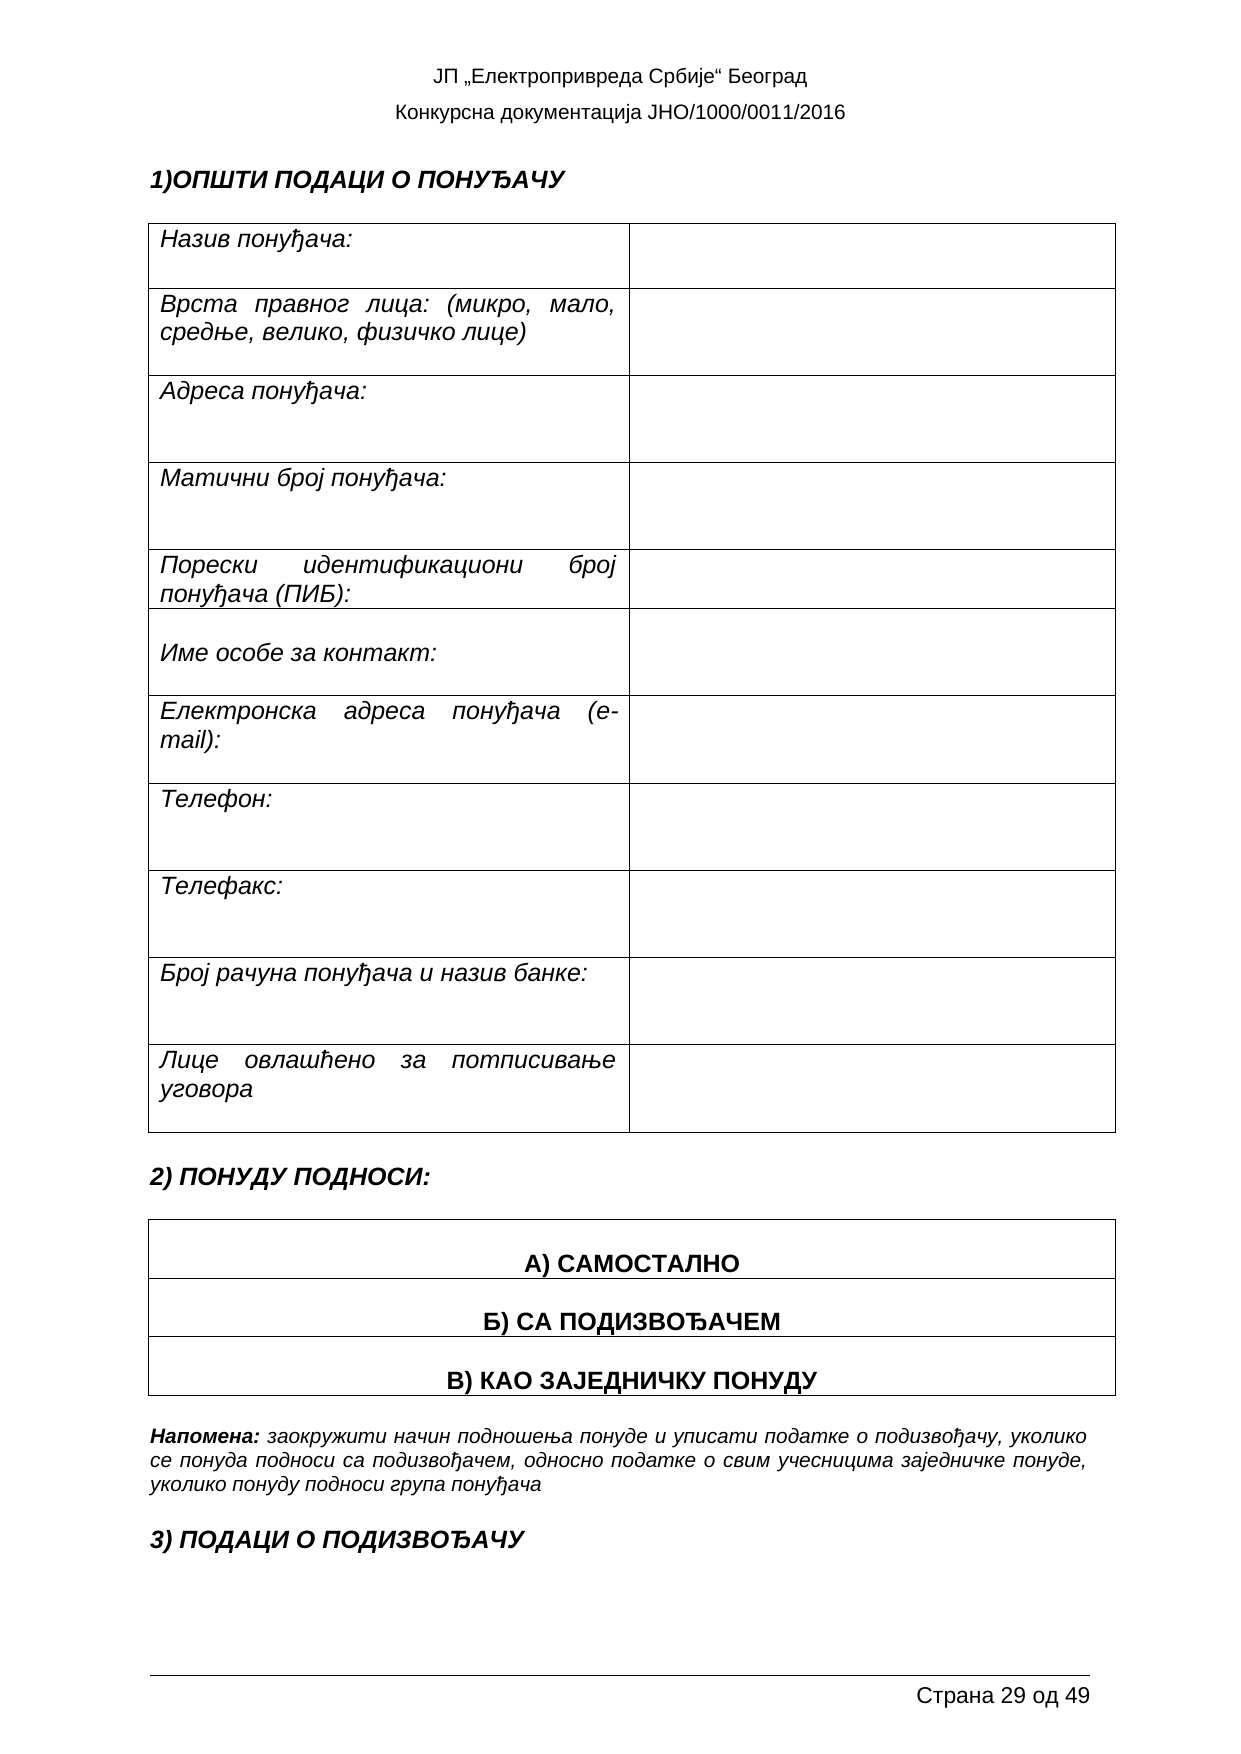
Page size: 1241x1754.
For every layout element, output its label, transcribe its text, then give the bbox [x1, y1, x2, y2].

table_cell Телефакс: [149, 871, 629, 957]
table_cell Електронска адреса понуђача (e-mail): [149, 696, 629, 782]
table_cell Матични број понуђача: [149, 463, 629, 549]
table_header Назив понуђача: [149, 224, 629, 287]
table_header А) САМОСТАЛНО [149, 1220, 1115, 1277]
table_cell Адреса понуђача: [149, 376, 629, 462]
table_cell [630, 1045, 1115, 1132]
table_cell Б) СА ПОДИЗВОЂАЧЕМ [149, 1279, 1115, 1336]
text 2) ПОНУДУ ПОДНОСИ: [150, 1161, 1090, 1190]
text 3) ПОДАЦИ О ПОДИЗВОЂАЧУ [150, 1525, 1090, 1554]
table_cell Број рачуна понуђача и назив банке: [149, 958, 629, 1044]
table_cell Врста правног лица: (микро, мало, средње, велико, физичко лице) [149, 289, 629, 375]
table_cell [630, 376, 1115, 462]
table_cell Порески идентификациони број понуђача (ПИБ): [149, 550, 629, 608]
table_cell [630, 696, 1115, 782]
text Напомена: заокружити начин подношења понуде и уписати податке о подизвођачу, уколико се понуда подноси са подизвођачем, односно податке о свим учесницима заједничке понуде, уколико понуду подноси група понуђача [150, 1424, 1090, 1496]
table_header [630, 224, 1115, 287]
table_cell [630, 550, 1115, 608]
text 1)ОПШТИ ПОДАЦИ О ПОНУЂАЧУ [150, 165, 1090, 194]
table_cell [630, 958, 1115, 1044]
table_cell [630, 871, 1115, 957]
table_cell Телефон: [149, 784, 629, 870]
table_cell Лице овлашћено за потписивање уговора [149, 1045, 629, 1132]
table_cell Име особе за контакт: [149, 609, 629, 695]
table_cell [630, 784, 1115, 870]
table_cell [630, 463, 1115, 549]
table_cell В) КАО ЗАЈЕДНИЧКУ ПОНУДУ [149, 1337, 1115, 1394]
table_cell [630, 609, 1115, 695]
table_cell [630, 289, 1115, 375]
